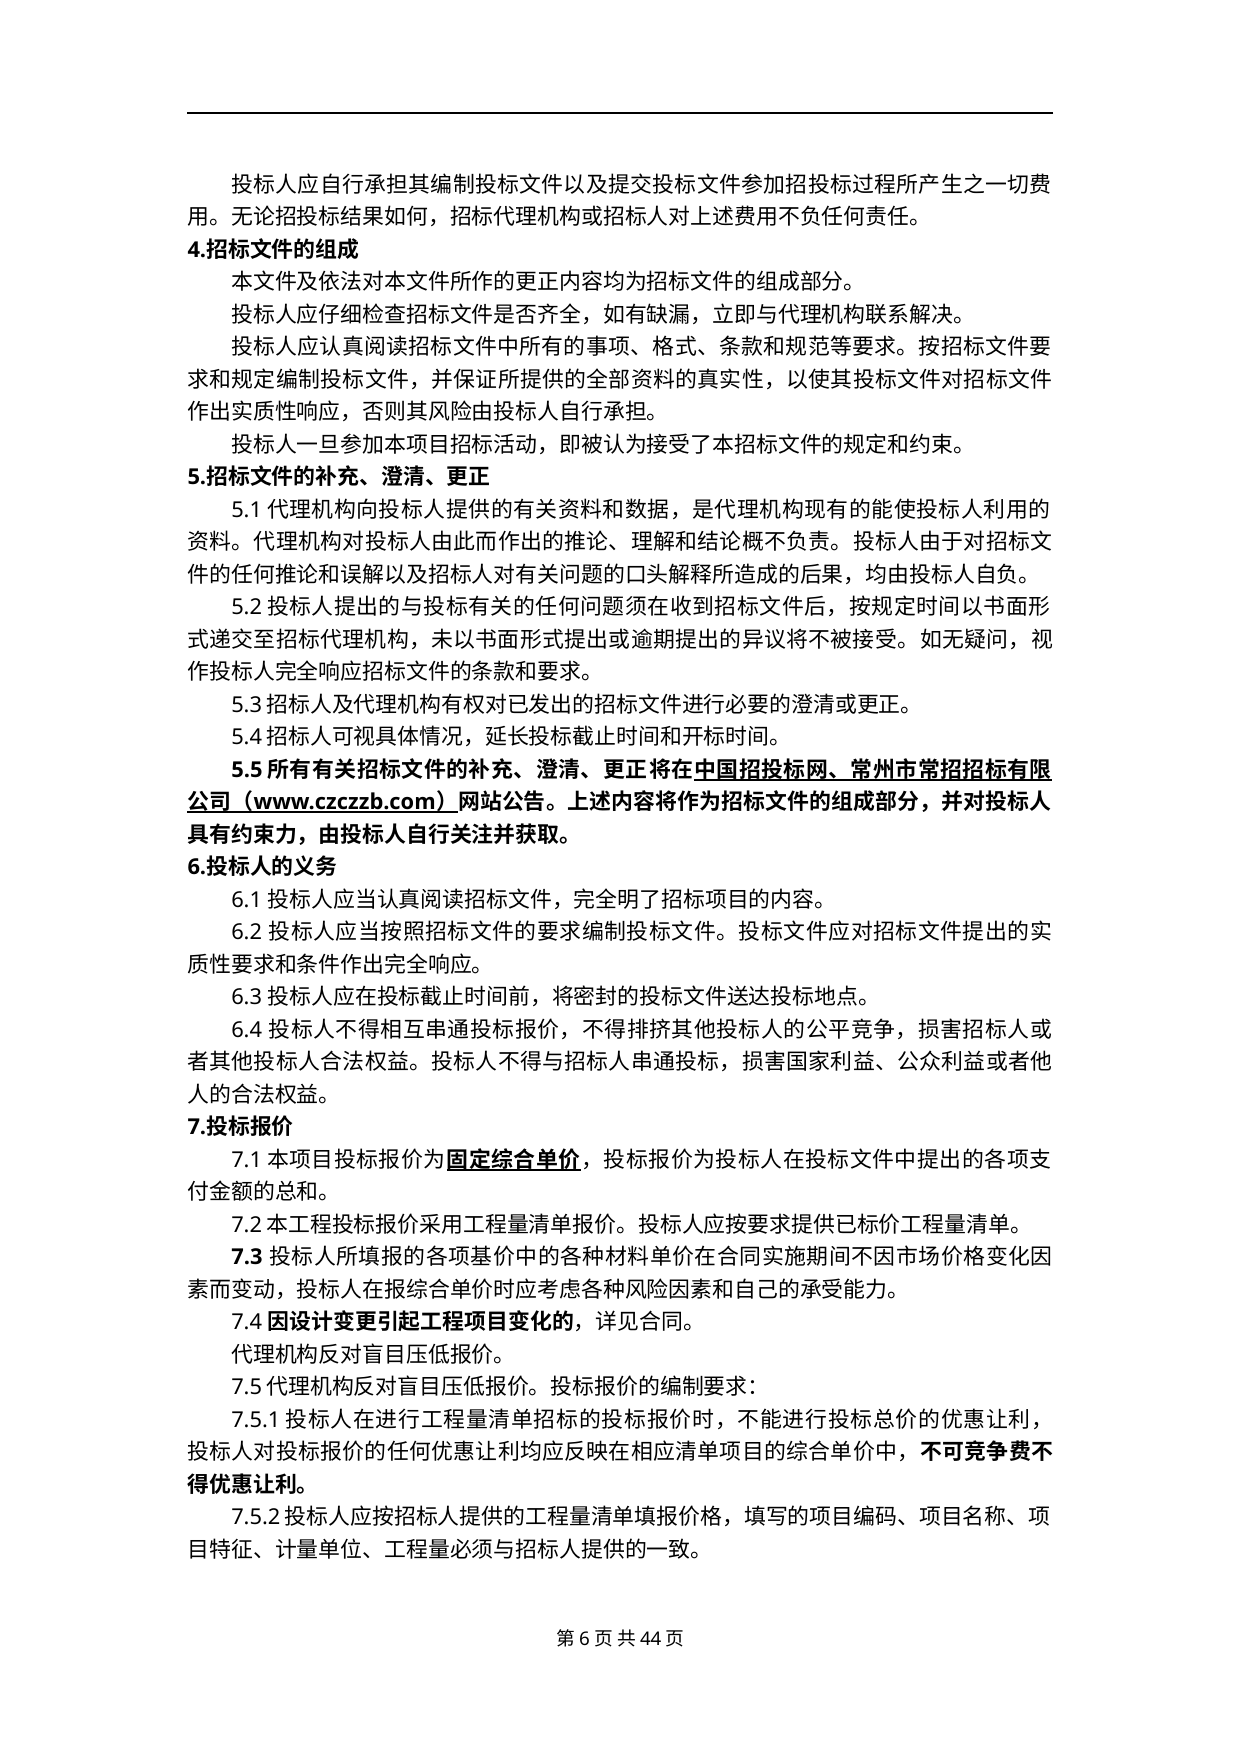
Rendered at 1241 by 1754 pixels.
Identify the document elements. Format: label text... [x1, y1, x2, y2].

text 6.1 投标人应当认真阅读招标文件，完全明了招标项目的内容。 [187, 881, 1053, 914]
text 投标人应自行承担其编制投标文件以及提交投标文件参加招投标过程所产生之一切费用。无论招投标结果如何，招标代理机构或招标人对上述费用不负任何责任。 [187, 166, 1053, 231]
text 5.2投标人提出的与投标有关的任何问题须在收到招标文件后，按规定时间以书面形式递交至招标代理机构，未以书面形式提出或逾期提出的异议将不被接受。如无疑问，视作投标人完全响应招标文件的条款和要求。 [187, 589, 1053, 686]
text 7.投标报价 [187, 1109, 1053, 1141]
text 7.3 投标人所填报的各项基价中的各种材料单价在合同实施期间不因市场价格变化因素而变动，投标人在报综合单价时应考虑各种风险因素和自己的承受能力。 [187, 1239, 1053, 1304]
text 投标人应仔细检查招标文件是否齐全，如有缺漏，立即与代理机构联系解决。 [187, 296, 1053, 329]
text 7.5.2投标人应按招标人提供的工程量清单填报价格，填写的项目编码、项目名称、项目特征、计量单位、工程量必须与招标人提供的一致。 [187, 1499, 1053, 1564]
text 6.投标人的义务 [187, 849, 1053, 881]
text 6.2 投标人应当按照招标文件的要求编制投标文件。投标文件应对招标文件提出的实质性要求和条件作出完全响应。 [187, 914, 1053, 979]
text 7.4 因设计变更引起工程项目变化的，详见合同。 [187, 1304, 1053, 1336]
text 7.5代理机构反对盲目压低报价。投标报价的编制要求： [187, 1369, 1053, 1401]
text 代理机构反对盲目压低报价。 [187, 1336, 1053, 1369]
text 5.4招标人可视具体情况，延长投标截止时间和开标时间。 [187, 719, 1053, 751]
text 7.2本工程投标报价采用工程量清单报价。投标人应按要求提供已标价工程量清单。 [187, 1206, 1053, 1239]
text 7.1本项目投标报价为固定综合单价，投标报价为投标人在投标文件中提出的各项支付金额的总和。 [187, 1141, 1053, 1206]
text 投标人应认真阅读招标文件中所有的事项、格式、条款和规范等要求。按招标文件要求和规定编制投标文件，并保证所提供的全部资料的真实性，以使其投标文件对招标文件作出实质性响应，否则其风险由投标人自行承担。 [187, 329, 1053, 426]
text 4.招标文件的组成 [187, 231, 1053, 264]
text 投标人一旦参加本项目招标活动，即被认为接受了本招标文件的规定和约束。 [187, 426, 1053, 459]
text 5.3招标人及代理机构有权对已发出的招标文件进行必要的澄清或更正。 [187, 686, 1053, 719]
text 6.4 投标人不得相互串通投标报价，不得排挤其他投标人的公平竞争，损害招标人或者其他投标人合法权益。投标人不得与招标人串通投标，损害国家利益、公众利益或者他人的合法权益。 [187, 1011, 1053, 1109]
text 5.1代理机构向投标人提供的有关资料和数据，是代理机构现有的能使投标人利用的资料。代理机构对投标人由此而作出的推论、理解和结论概不负责。投标人由于对招标文件的任何推论和误解以及招标人对有关问题的口头解释所造成的后果，均由投标人自负。 [187, 491, 1053, 589]
text 6.3 投标人应在投标截止时间前，将密封的投标文件送达投标地点。 [187, 979, 1053, 1011]
text 5.招标文件的补充、澄清、更正 [187, 459, 1053, 491]
text 本文件及依法对本文件所作的更正内容均为招标文件的组成部分。 [187, 264, 1053, 296]
text 5.5所有有关招标文件的补充、澄清、更正将在中国招投标网、常州市常招招标有限公司（www.czczzb.com）网站公告。上述内容将作为招标文件的组成部分，并对投标人具有约束力，由投标人自行关注并获取。 [187, 751, 1053, 849]
text 7.5.1投标人在进行工程量清单招标的投标报价时，不能进行投标总价的优惠让利， 投标人对投标报价的任何优惠让利均应反映在相应清单项目的综合单价中，不可竞争费不得优惠让利。 [187, 1401, 1053, 1499]
